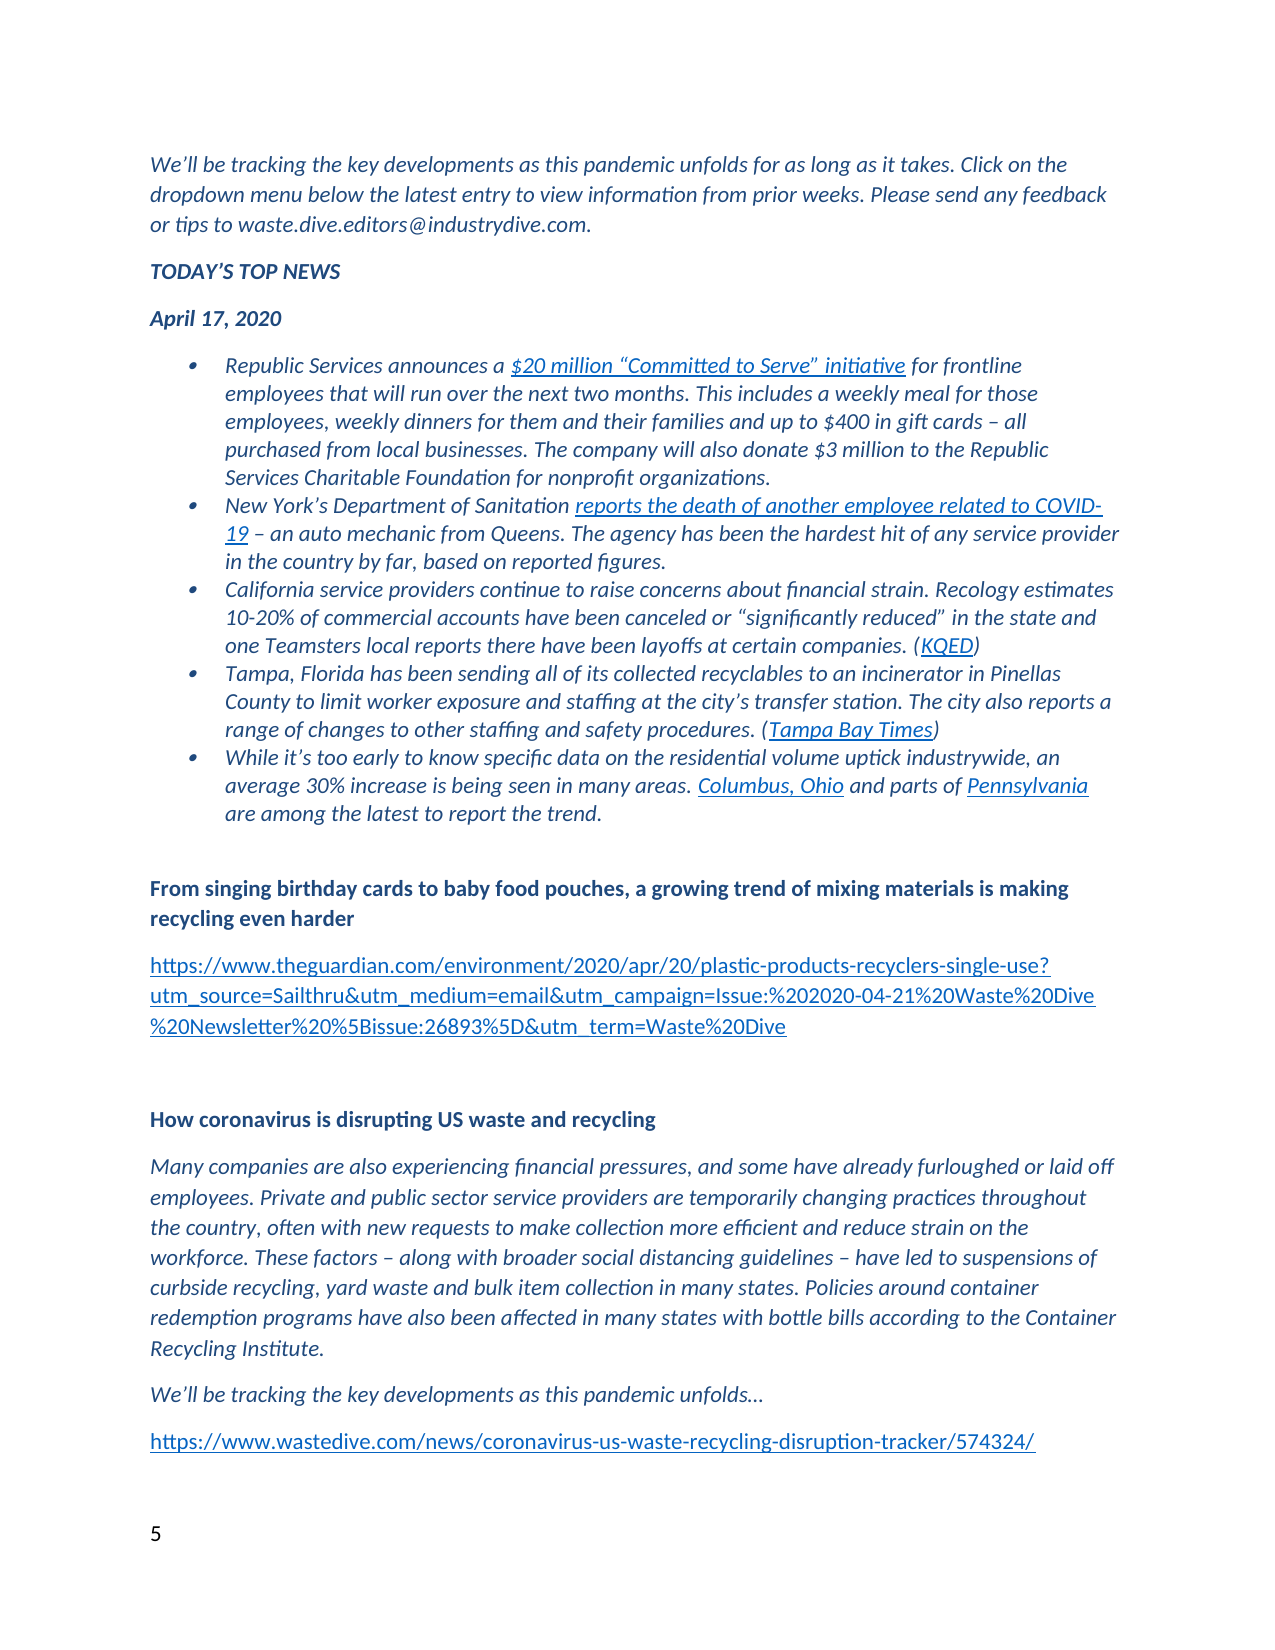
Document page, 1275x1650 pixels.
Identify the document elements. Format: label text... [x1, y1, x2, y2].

list California service providers continue to raise concerns about financial strain. Recology estimates 10-20% of commercial accounts have been canceled or “significantly reduced” in the state and one Teamsters local reports there have been layoffs at certain companies. (KQED) [187, 575, 1125, 659]
text Many companies are also experiencing financial pressures, and some have already furloughed or laid off employees. Private and public sector service providers are temporarily changing practices throughout the country, often with new requests to make collection more efficient and reduce strain on the workforce. These factors – along with broader social distancing guidelines – have led to suspensions of curbside recycling, yard waste and bulk item collection in many states. Policies around container redemption programs have also been affected in many states with bottle bills according to the Container Recycling Institute. [150, 1152, 1125, 1362]
text We’ll be tracking the key developments as this pandemic unfolds… [150, 1381, 1125, 1408]
text We’ll be tracking the key developments as this pandemic unfolds for as long as it takes. Click on the dropdown menu below the latest entry to view information from prior weeks. Please send any feedback or tips to waste.dive.editors@industrydive.com. [150, 150, 1125, 238]
text https://www.theguardian.com/environment/2020/apr/20/plastic-products-recyclers-single-use?utm_source=Sailthru&utm_medium=email&utm_campaign=Issue:%202020-04-21%20Waste%20Dive%20Newsletter%20%5Bissue:26893%5D&utm_term=Waste%20Dive [150, 951, 1125, 1040]
text From singing birthday cards to baby food pouches, a growing trend of mixing materials is making recycling even harder [150, 874, 1125, 932]
list Tampa, Florida has been sending all of its collected recyclables to an incinerator in Pinellas County to limit worker exposure and staffing at the city’s transfer station. The city also reports a range of changes to other staffing and safety procedures. (Tampa Bay Times) [187, 659, 1125, 743]
list New York’s Department of Sanitation reports the death of another employee related to COVID-19 – an auto mechanic from Queens. The agency has been the hardest hit of any service provider in the country by far, based on reported figures. [187, 491, 1125, 575]
text April 17, 2020 [150, 304, 1125, 332]
text https://www.wastedive.com/news/coronavirus-us-waste-recycling-disruption-tracker/574324/ [150, 1427, 1125, 1455]
text TODAY’S TOP NEWS [150, 257, 1125, 285]
list Republic Services announces a $20 million “Committed to Serve” initiative for frontline employees that will run over the next two months. This includes a weekly meal for those employees, weekly dinners for them and their families and up to $400 in gift cards – all purchased from local businesses. The company will also donate $3 million to the Republic Services Charitable Foundation for nonprofit organizations. [187, 351, 1125, 491]
text How coronavirus is disrupting US waste and recycling [150, 1106, 1125, 1133]
list While it’s too early to know specific data on the residential volume uptick industrywide, an average 30% increase is being seen in many areas. Columbus, Ohio and parts of Pennsylvania are among the latest to report the trend. [187, 743, 1125, 827]
